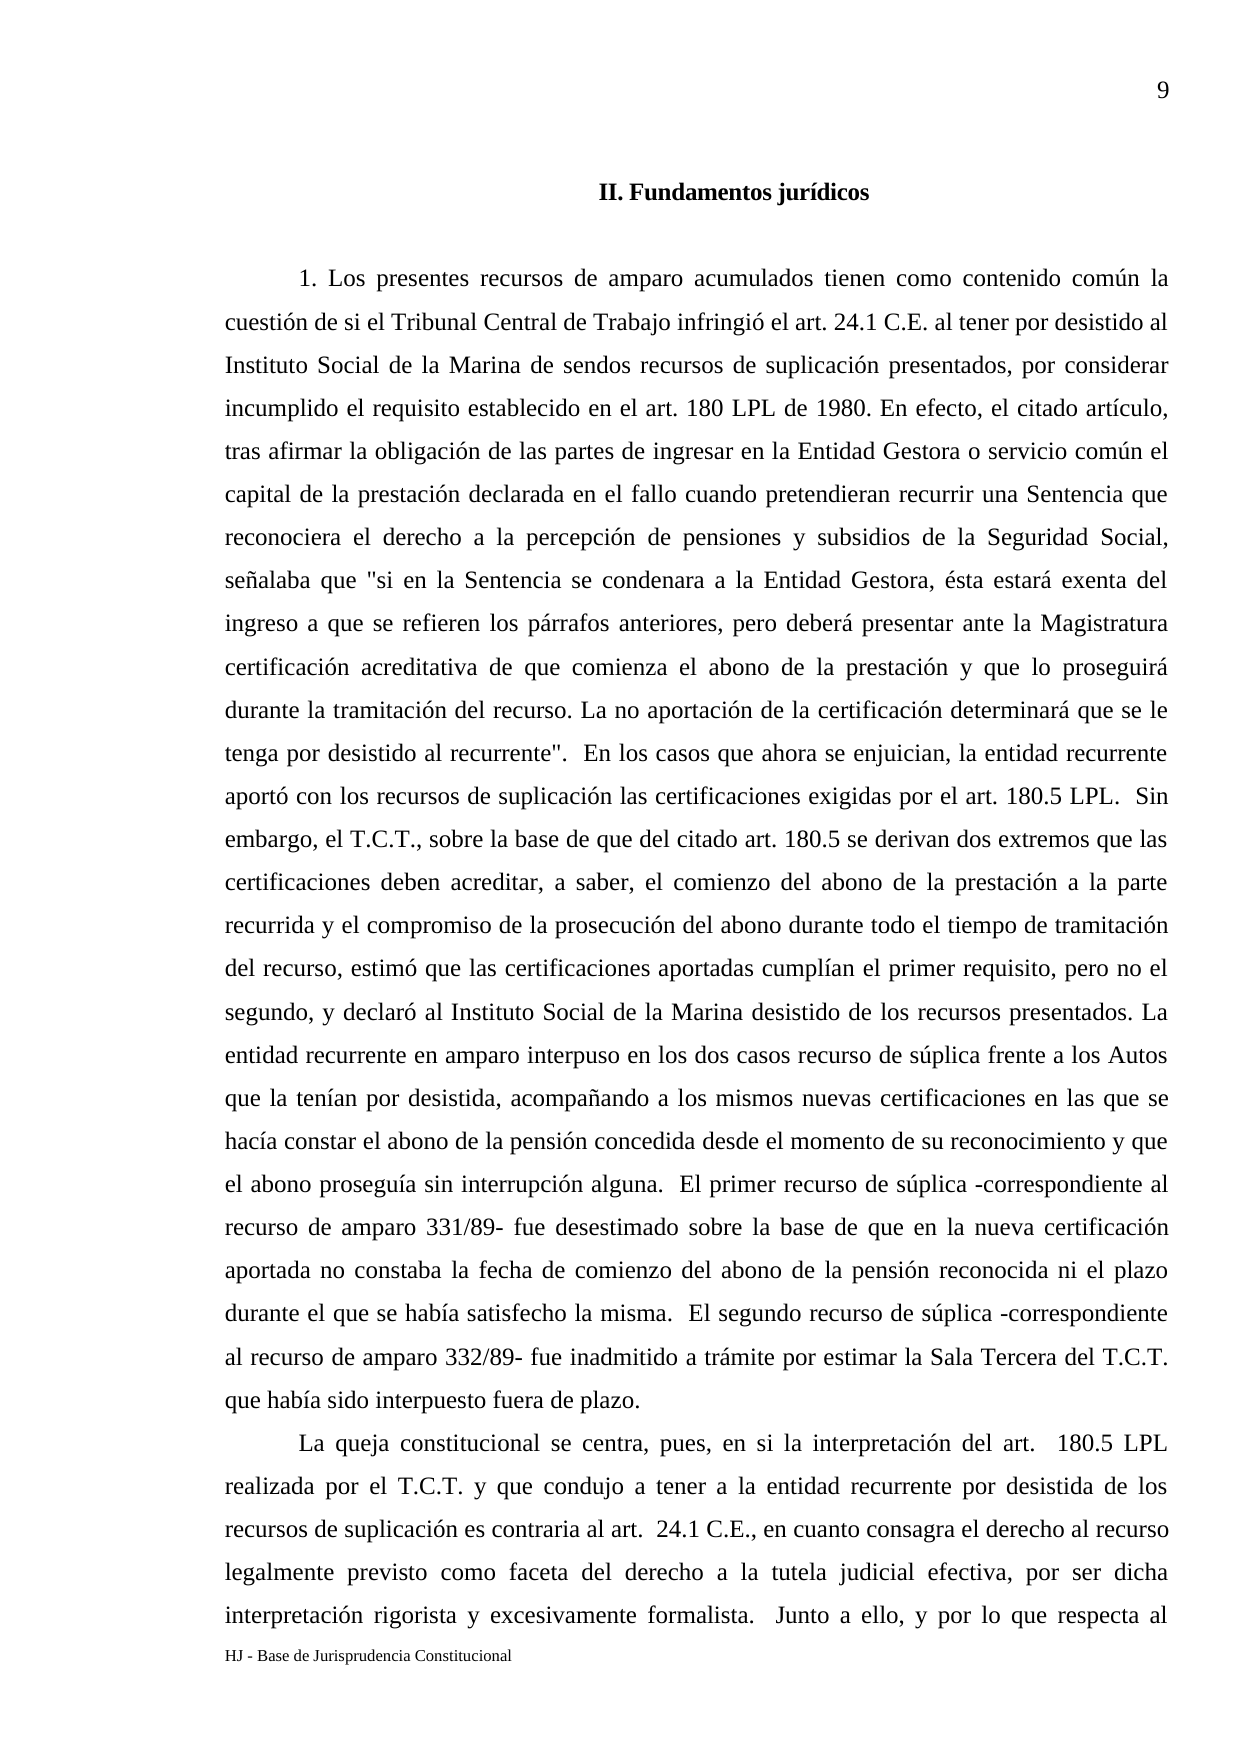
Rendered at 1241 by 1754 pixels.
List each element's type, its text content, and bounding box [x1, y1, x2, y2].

text 1. Los presentes recursos de amparo acumulados tienen como contenido común la cuestión de si el Tribunal Central de Trabajo infringió el art. 24.1 C.E. al tener por desistido al Instituto Social de la Marina de sendos recursos de suplicación presentados, por considerar incumplido el requisito establecido en el art. 180 LPL de 1980. En efecto, el citado artículo, tras afirmar la obligación de las partes de ingresar en la Entidad Gestora o servicio común el capital de la prestación declarada en el fallo cuando pretendieran recurrir una Sentencia que reconociera el derecho a la percepción de pensiones y subsidios de la Seguridad Social, señalaba que "si en la Sentencia se condenara a la Entidad Gestora, ésta estará exenta del ingreso a que se refieren los párrafos anteriores, pero deberá presentar ante la Magistratura certificación acreditativa de que comienza el abono de la prestación y que lo proseguirá durante la tramitación del recurso. La no aportación de la certificación determinará que se le tenga por desistido al recurrente". En los casos que ahora se enjuician, la entidad recurrente aportó con los recursos de suplicación las certificaciones exigidas por el art. 180.5 LPL. Sin embargo, el T.C.T., sobre la base de que del citado art. 180.5 se derivan dos extremos que las certificaciones deben acreditar, a saber, el comienzo del abono de la prestación a la parte recurrida y el compromiso de la prosecución del abono durante todo el tiempo de tramitación del recurso, estimó que las certificaciones aportadas cumplían el primer requisito, pero no el segundo, y declaró al Instituto Social de la Marina desistido de los recursos presentados. La entidad recurrente en amparo interpuso en los dos casos recurso de súplica frente a los Autos que la tenían por desistida, acompañando a los mismos nuevas certificaciones en las que se hacía constar el abono de la pensión concedida desde el momento de su reconocimiento y que el abono proseguía sin interrupción alguna. El primer recurso de súplica -correspondiente al recurso de amparo 331/89- fue desestimado sobre la base de que en la nueva certificación aportada no constaba la fecha de comienzo del abono de la pensión reconocida ni el plazo durante el que se había satisfecho la misma. El segundo recurso de súplica -correspondiente al recurso de amparo 332/89- fue inadmitido a trámite por estimar la Sala Tercera del T.C.T. que había sido interpuesto fuera de plazo. [224, 263, 1169, 1413]
subtitle II. Fundamentos jurídicos [224, 177, 1169, 206]
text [224, 1428, 1169, 1629]
